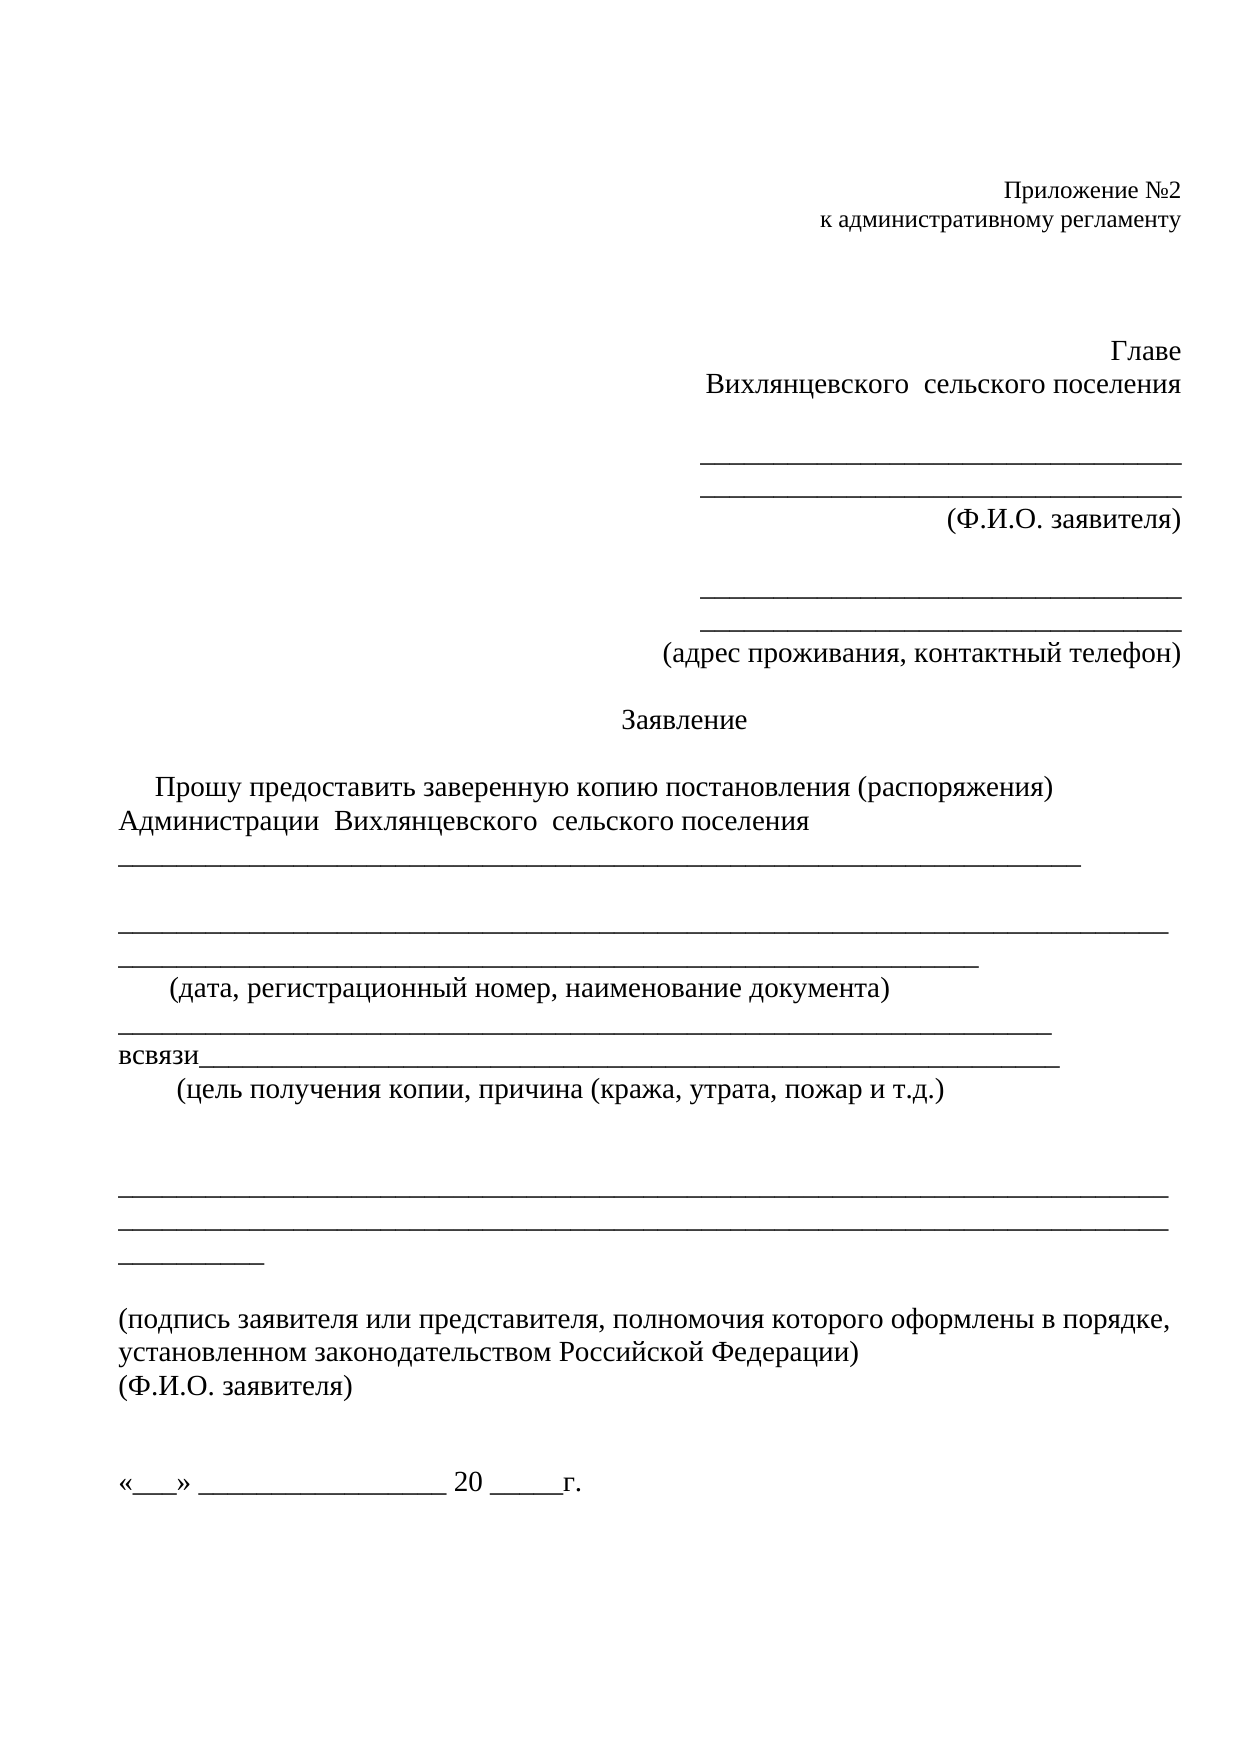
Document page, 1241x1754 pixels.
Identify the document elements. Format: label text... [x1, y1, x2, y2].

text (подпись заявителя или представителя, полномочия которого оформлены в порядке, установленном законодательством Российской Федерации) [118, 1301, 1181, 1368]
text __________________________________________________________________________________________________________________________________________________________ [118, 1167, 1181, 1267]
text (дата, регистрационный номер, наименование документа) [118, 970, 1181, 1004]
text Вихлянцевского сельского поселения [118, 367, 1181, 400]
text _________________________________ [118, 467, 1181, 501]
text (цель получения копии, причина (кража, утрата, пожар и т.д.) [118, 1071, 1181, 1104]
text всвязи___________________________________________________________ [118, 1037, 1181, 1071]
text Приложение №2 [118, 175, 1181, 204]
text ___________________________________________________________________________________________________________________________________ [118, 903, 1181, 970]
text «___» _________________ 20 _____г. [118, 1464, 1181, 1497]
text (адрес проживания, контактный телефон) [118, 635, 1181, 668]
text Прошу предоставить заверенную копию постановления (распоряжения) Администрации Вихлянцевского сельского поселения __________________________________________________________________ [118, 769, 1181, 870]
text Заявление [118, 702, 1181, 736]
text Главе [118, 333, 1181, 367]
text _________________________________ [118, 568, 1181, 601]
text (Ф.И.О. заявителя) [118, 501, 1181, 534]
text (Ф.И.О. заявителя) [118, 1368, 1181, 1402]
text к административному регламенту [118, 204, 1181, 232]
text _________________________________ [118, 434, 1181, 467]
text ________________________________________________________________ [118, 1004, 1181, 1037]
text _________________________________ [118, 601, 1181, 635]
